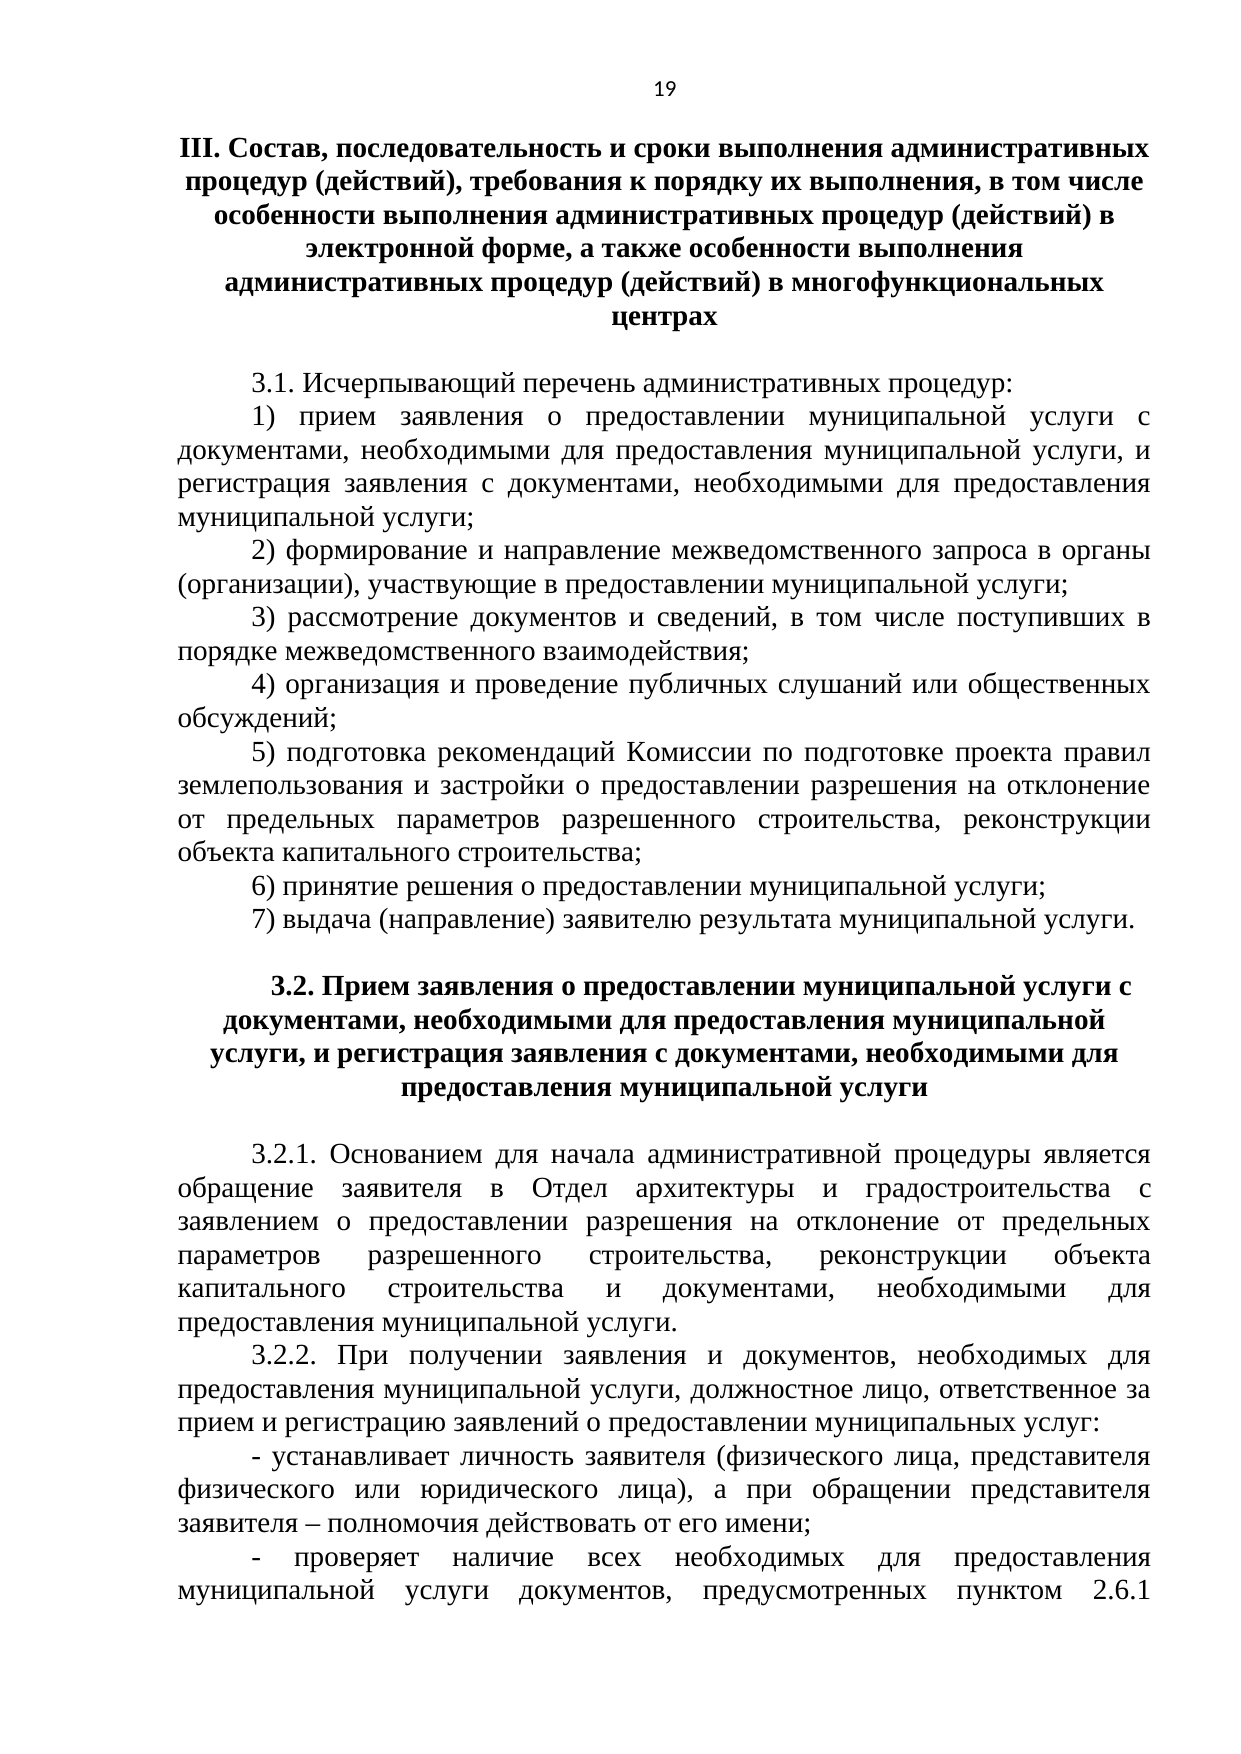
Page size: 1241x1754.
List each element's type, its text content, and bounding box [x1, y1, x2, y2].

text 4) организация и проведение публичных слушаний или общественных обсуждений; [177, 667, 1152, 734]
text 3.1. Исчерпывающий перечень административных процедур: [177, 365, 1152, 398]
text 3.2.1. Основанием для начала административной процедуры является обращение заявителя в Отдел архитектуры и градостроительства с заявлением о предоставлении разрешения на отклонение от предельных параметров разрешенного строительства, реконструкции объекта капитального строительства и документами, необходимыми для предоставления муниципальной услуги. [177, 1136, 1152, 1337]
text - устанавливает личность заявителя (физического лица, представителя физического или юридического лица), а при обращении представителя заявителя – полномочия действовать от его имени; [177, 1438, 1152, 1539]
text 6) принятие решения о предоставлении муниципальной услуги; [177, 868, 1152, 901]
subtitle III. Состав, последовательность и сроки выполнения административных процедур (действий), требования к порядку их выполнения, в том числе особенности выполнения административных процедур (действий) в электронной форме, а также особенности выполнения административных процедур (действий) в многофункциональных центрах [177, 130, 1152, 331]
text 3) рассмотрение документов и сведений, в том числе поступивших в порядке межведомственного взаимодействия; [177, 599, 1152, 667]
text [177, 1539, 1152, 1606]
text 2) формирование и направление межведомственного запроса в органы (организации), участвующие в предоставлении муниципальной услуги; [177, 532, 1152, 599]
text 7) выдача (направление) заявителю результата муниципальной услуги. [177, 901, 1152, 935]
text 3.2.2. При получении заявления и документов, необходимых для предоставления муниципальной услуги, должностное лицо, ответственное за прием и регистрацию заявлений о предоставлении муниципальных услуг: [177, 1337, 1152, 1438]
text 5) подготовка рекомендаций Комиссии по подготовке проекта правил землепользования и застройки о предоставлении разрешения на отклонение от предельных параметров разрешенного строительства, реконструкции объекта капитального строительства; [177, 734, 1152, 868]
text 3.2. Прием заявления о предоставлении муниципальной услуги с документами, необходимыми для предоставления муниципальной услуги, и регистрация заявления с документами, необходимыми для предоставления муниципальной услуги [177, 968, 1152, 1103]
text 1) прием заявления о предоставлении муниципальной услуги с документами, необходимыми для предоставления муниципальной услуги, и регистрация заявления с документами, необходимыми для предоставления муниципальной услуги; [177, 398, 1152, 532]
